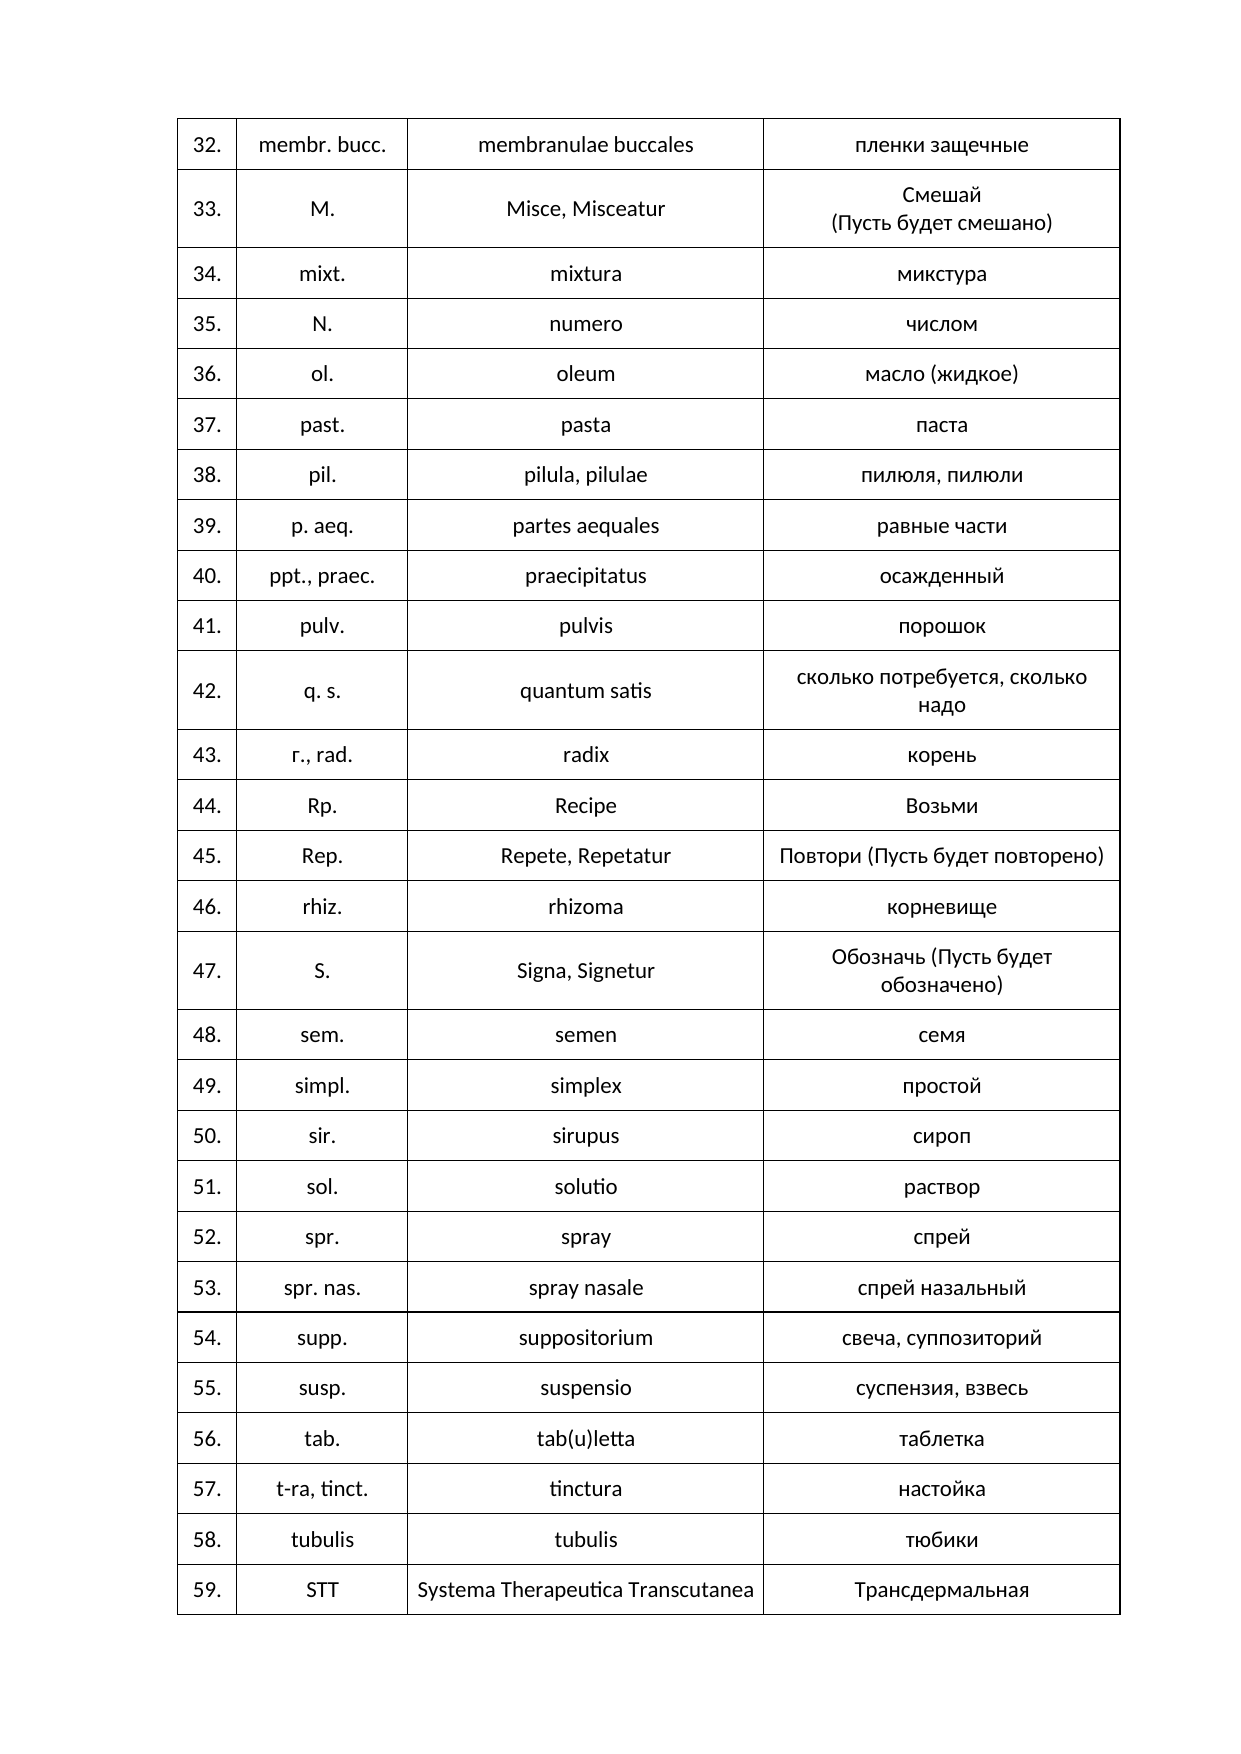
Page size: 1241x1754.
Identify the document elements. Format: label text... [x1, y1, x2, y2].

table_cell сироп [764, 1111, 1119, 1160]
table_cell 43. [178, 730, 236, 779]
table_cell oleum [408, 349, 763, 398]
table_cell simplex [408, 1060, 763, 1110]
table_cell семя [764, 1010, 1119, 1059]
table_cell 59. [178, 1565, 236, 1614]
table_cell spray nasale [408, 1262, 763, 1311]
table_cell 40. [178, 551, 236, 600]
table_cell 35. [178, 299, 236, 348]
table_cell tinctura [408, 1464, 763, 1513]
table_cell simpl. [237, 1060, 407, 1110]
table_cell solutio [408, 1161, 763, 1211]
table_cell 34. [178, 248, 236, 297]
table_cell 54. [178, 1313, 236, 1362]
table_cell Повтори (Пусть будет повторено) [764, 831, 1119, 880]
table_cell 45. [178, 831, 236, 880]
table_cell Recipe [408, 780, 763, 830]
table_cell равные части [764, 500, 1119, 549]
table_cell пленки защечные [764, 119, 1119, 168]
table_cell sir. [237, 1111, 407, 1160]
table_cell Rep. [237, 831, 407, 880]
table_cell осажденный [764, 551, 1119, 600]
table_cell Repete, Repetatur [408, 831, 763, 880]
table_cell past. [237, 399, 407, 449]
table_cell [408, 1565, 763, 1614]
table_cell tab(u)letta [408, 1413, 763, 1463]
table_cell 51. [178, 1161, 236, 1211]
table_cell 47. [178, 932, 236, 1009]
table_cell Misce, Misceatur [408, 170, 763, 247]
table_cell 53. [178, 1262, 236, 1311]
table_cell quantum satis [408, 651, 763, 729]
table_cell 48. [178, 1010, 236, 1059]
table_cell 56. [178, 1413, 236, 1463]
table_cell настойка [764, 1464, 1119, 1513]
table_cell M. [237, 170, 407, 247]
table_cell tab. [237, 1413, 407, 1463]
table_cell Возьми [764, 780, 1119, 830]
table_cell q. s. [237, 651, 407, 729]
table_cell пилюля, пилюли [764, 450, 1119, 499]
table_cell S. [237, 932, 407, 1009]
table_cell спрей назальный [764, 1262, 1119, 1311]
table_cell 58. [178, 1514, 236, 1563]
table_cell sem. [237, 1010, 407, 1059]
table_cell 42. [178, 651, 236, 729]
table_cell простой [764, 1060, 1119, 1110]
table_cell rhizoma [408, 881, 763, 931]
table_cell 37. [178, 399, 236, 449]
table_cell mixt. [237, 248, 407, 297]
table_cell sol. [237, 1161, 407, 1211]
table_cell supp. [237, 1313, 407, 1362]
table_cell susp. [237, 1363, 407, 1412]
table_cell г., rad. [237, 730, 407, 779]
table_cell спрей [764, 1212, 1119, 1261]
table_cell 46. [178, 881, 236, 931]
table_cell 49. [178, 1060, 236, 1110]
table_cell 39. [178, 500, 236, 549]
table_cell тюбики [764, 1514, 1119, 1563]
table_cell масло (жидкое) [764, 349, 1119, 398]
table_cell mixtura [408, 248, 763, 297]
table_cell N. [237, 299, 407, 348]
table_cell tubulis [237, 1514, 407, 1563]
table_cell ppt., praec. [237, 551, 407, 600]
table_cell свеча, суппозиторий [764, 1313, 1119, 1362]
table_cell таблетка [764, 1413, 1119, 1463]
table_cell 55. [178, 1363, 236, 1412]
table_cell spray [408, 1212, 763, 1261]
table_cell сколько потребуется, сколько надо [764, 651, 1119, 729]
table_cell p. aeq. [237, 500, 407, 549]
table_cell praecipitatus [408, 551, 763, 600]
table_cell rhiz. [237, 881, 407, 931]
table_cell суспензия, взвесь [764, 1363, 1119, 1412]
table_cell pulvis [408, 601, 763, 650]
table_cell числом [764, 299, 1119, 348]
table_cell паста [764, 399, 1119, 449]
table_cell pasta [408, 399, 763, 449]
table_cell pilula, pilulae [408, 450, 763, 499]
table_cell semen [408, 1010, 763, 1059]
table_cell 32. [178, 119, 236, 168]
table_cell partes aequales [408, 500, 763, 549]
table_cell tubulis [408, 1514, 763, 1563]
table_cell radix [408, 730, 763, 779]
table_cell 50. [178, 1111, 236, 1160]
table_cell pil. [237, 450, 407, 499]
table_cell 41. [178, 601, 236, 650]
table_cell sirupus [408, 1111, 763, 1160]
table_cell Смешай (Пусть будет смешано) [764, 170, 1119, 247]
table_cell порошок [764, 601, 1119, 650]
table_cell membr. bucc. [237, 119, 407, 168]
table_cell раствор [764, 1161, 1119, 1211]
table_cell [764, 1565, 1119, 1614]
table_cell 38. [178, 450, 236, 499]
table_cell suppositorium [408, 1313, 763, 1362]
table_cell Signa, Signetur [408, 932, 763, 1009]
table_cell suspensio [408, 1363, 763, 1412]
table_cell корневище [764, 881, 1119, 931]
table_cell 36. [178, 349, 236, 398]
table_cell 33. [178, 170, 236, 247]
table_cell STT [237, 1565, 407, 1614]
table_cell t-ra, tinct. [237, 1464, 407, 1513]
table_cell микстура [764, 248, 1119, 297]
table_cell Rp. [237, 780, 407, 830]
table_cell 52. [178, 1212, 236, 1261]
table_cell корень [764, 730, 1119, 779]
table_cell spr. nas. [237, 1262, 407, 1311]
table_cell 57. [178, 1464, 236, 1513]
table_cell spr. [237, 1212, 407, 1261]
table_cell Обозначь (Пусть будет обозначено) [764, 932, 1119, 1009]
table_cell 44. [178, 780, 236, 830]
table_cell ol. [237, 349, 407, 398]
table_cell membranulae buccales [408, 119, 763, 168]
table_cell numero [408, 299, 763, 348]
table_cell pulv. [237, 601, 407, 650]
